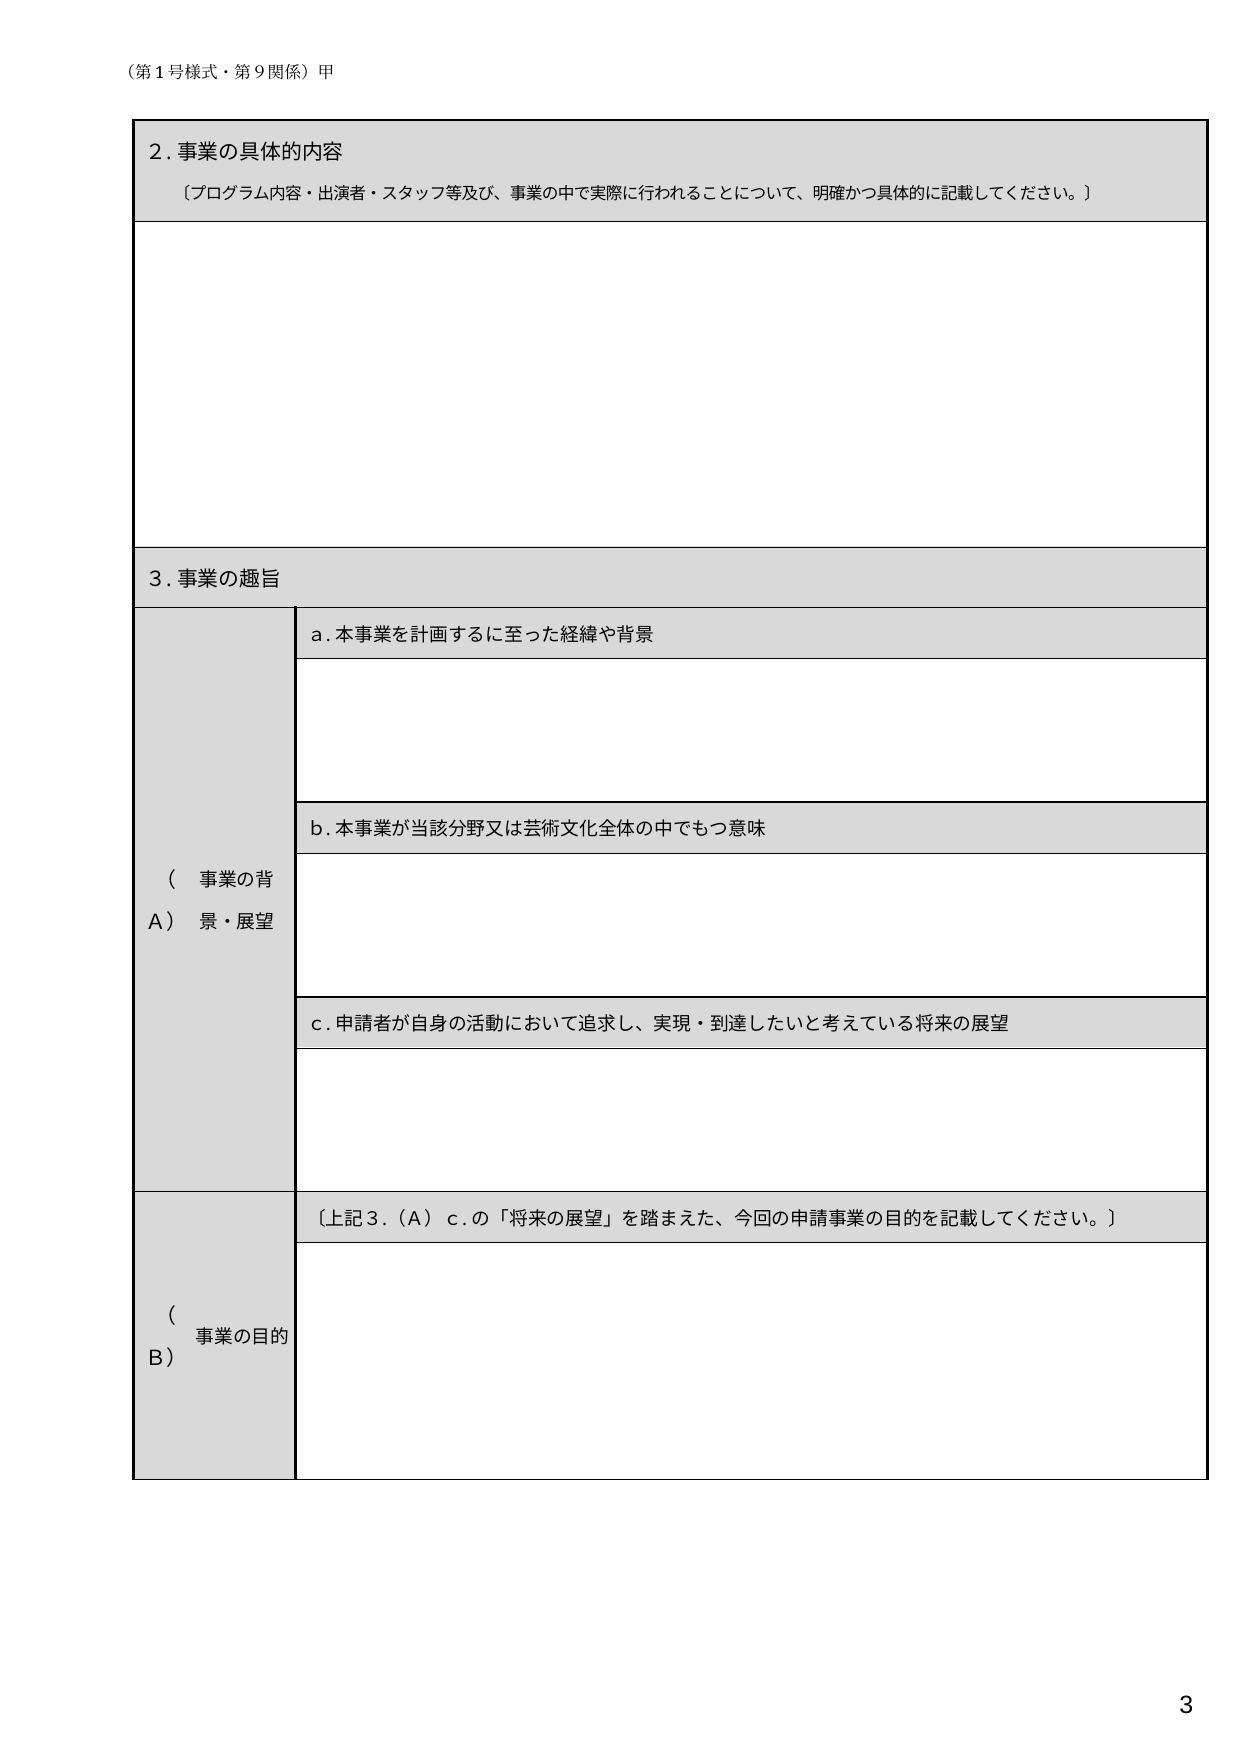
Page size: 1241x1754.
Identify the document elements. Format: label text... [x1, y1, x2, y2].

table_cell 事業の目的 [198, 1192, 294, 1479]
table_cell （Ａ） [135, 608, 198, 1191]
table_cell ｃ. 申請者が自身の活動において追求し、実現・到達したいと考えている将来の展望 [297, 998, 1206, 1047]
table_cell ３. 事業の趣旨 [135, 548, 1206, 606]
table_cell [297, 659, 1206, 801]
table_cell （Ｂ） [135, 1192, 198, 1479]
table_cell 事業の背景・展望 [198, 608, 294, 1191]
table_cell ２. 事業の具体的内容 〔プログラム内容・出演者・スタッフ等及び、事業の中で実際に行われることについて、明確かつ具体的に記載してください。〕 [135, 121, 1206, 221]
table_cell [297, 854, 1206, 996]
table_cell [297, 1049, 1206, 1191]
table_cell [135, 222, 1206, 546]
table_cell ｂ. 本事業が当該分野又は芸術文化全体の中でもつ意味 [297, 803, 1206, 853]
table_cell [297, 1243, 1206, 1479]
table_cell 〔上記３.（Ａ）ｃ. の「将来の展望」を踏まえた、今回の申請事業の目的を記載してください。〕 [297, 1192, 1206, 1242]
table_cell ａ. 本事業を計画するに至った経緯や背景 [297, 608, 1206, 658]
